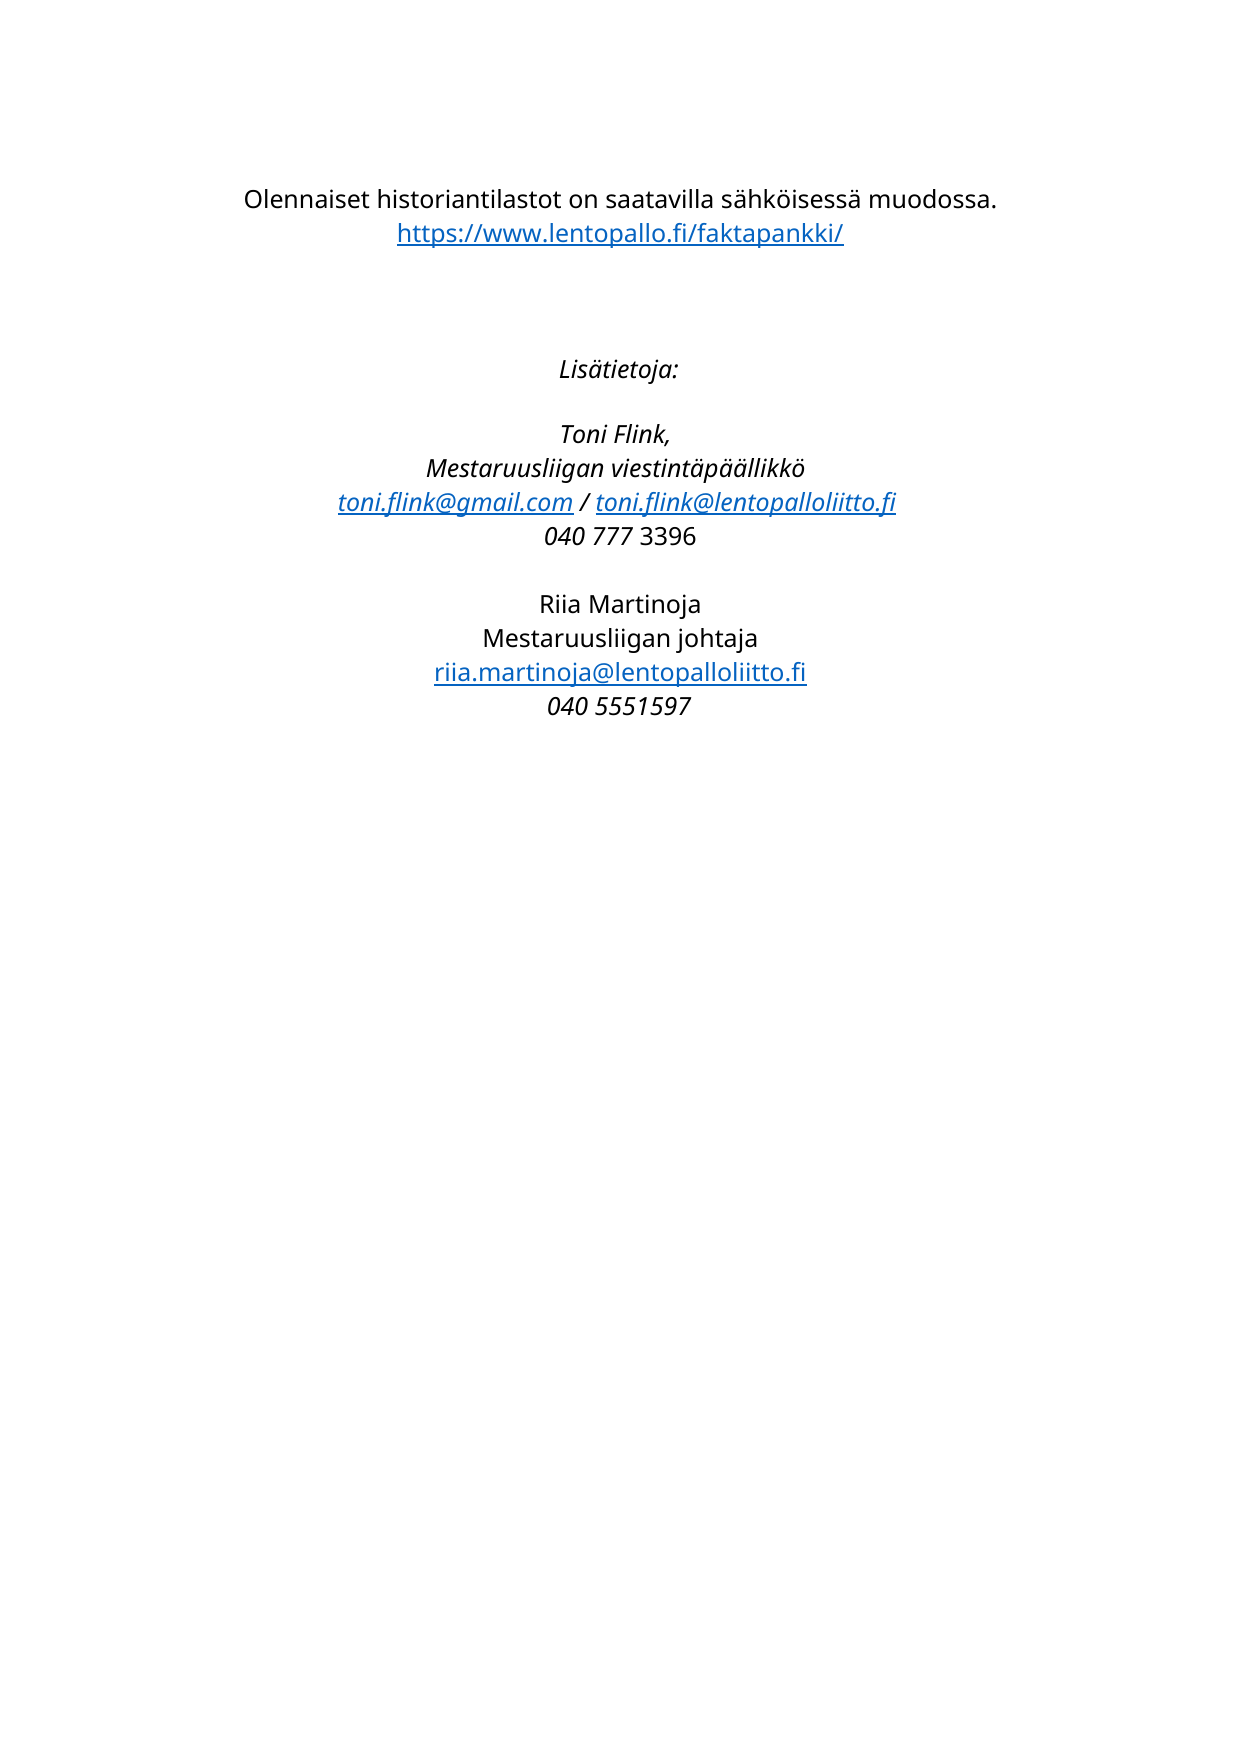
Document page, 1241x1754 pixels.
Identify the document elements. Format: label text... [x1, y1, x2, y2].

text Olennaiset historiantilastot on saatavilla sähköisessä muodossa. https://www.lentopallo.fi/faktapankki/ [118, 148, 1122, 250]
text Lisätietoja: [118, 318, 1122, 417]
text Toni Flink, Mestaruusliigan viestintäpäällikkö toni.flink@gmail.com / toni.flink@lentopalloliitto.fi 040 777 3396 Riia Martinoja Mestaruusliigan johtaja riia.martinoja@lentopalloliitto.fi 040 5551597 [118, 417, 1122, 723]
